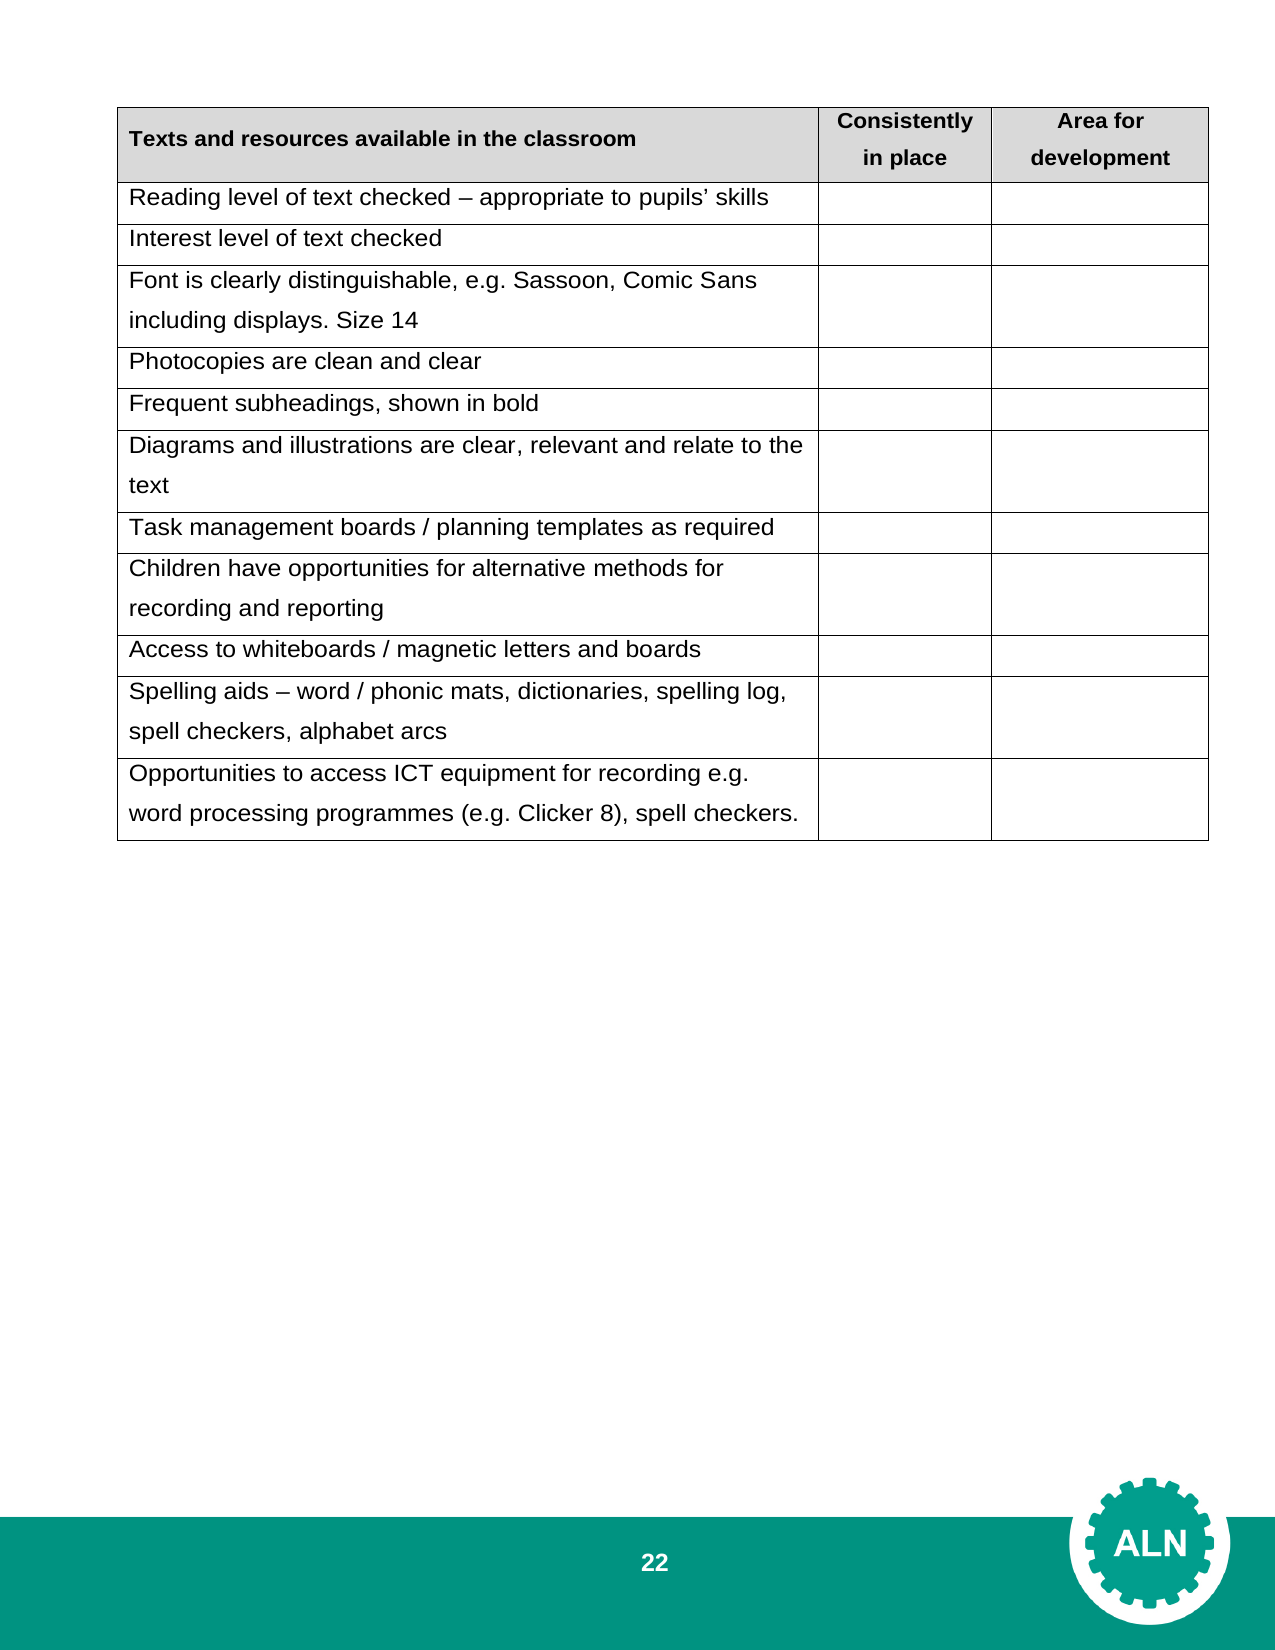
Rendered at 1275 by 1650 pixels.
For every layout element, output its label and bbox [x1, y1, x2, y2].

picture [0, 1461, 1275, 1650]
